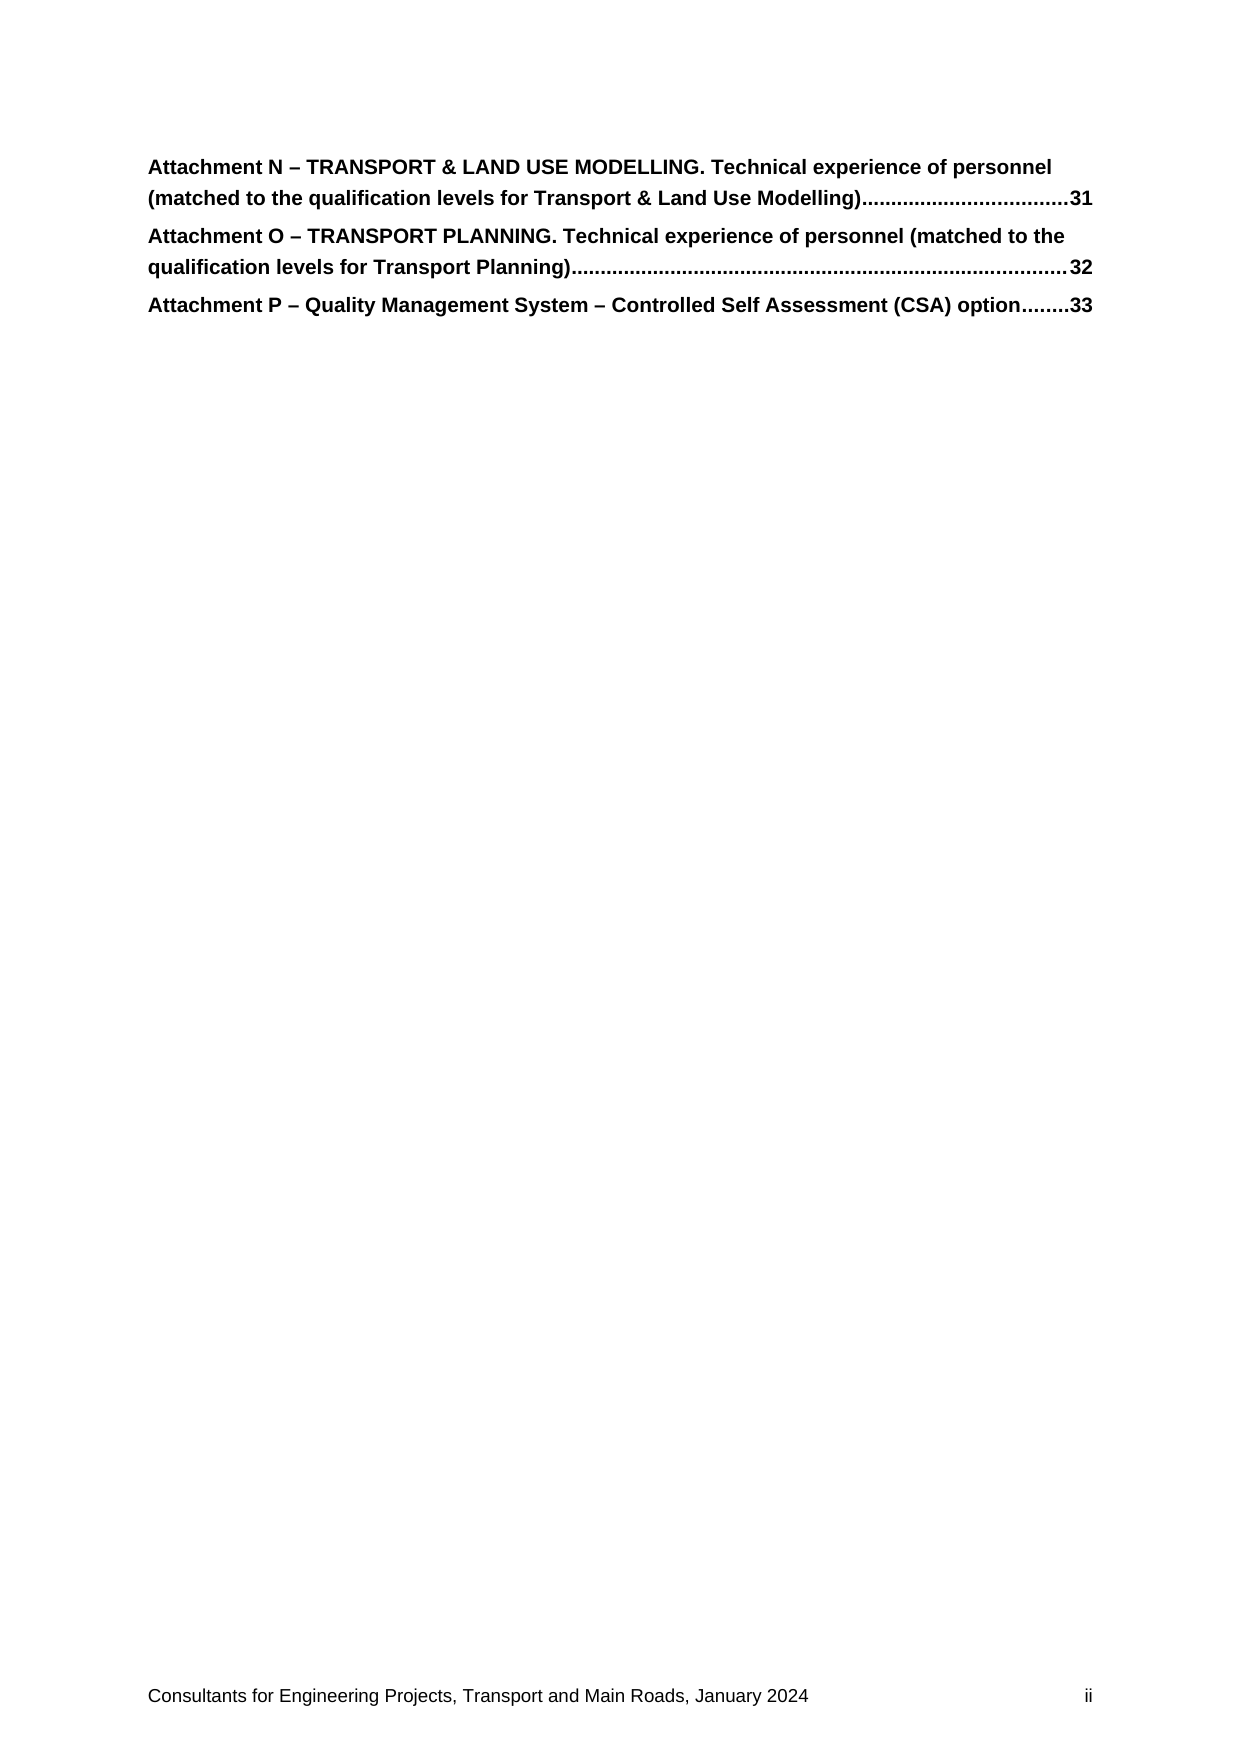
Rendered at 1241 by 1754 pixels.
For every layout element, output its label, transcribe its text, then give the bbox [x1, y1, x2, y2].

text Attachment N – TRANSPORT & LAND USE MODELLING. Technical experience of personnel (matched to the qualification levels for Transport & Land Use Modelling) 31 [148, 148, 1092, 210]
text Attachment P – Quality Management System – Controlled Self Assessment (CSA) option 33 [148, 285, 1092, 316]
text Attachment O – TRANSPORT PLANNING. Technical experience of personnel (matched to the qualification levels for Transport Planning) 32 [148, 216, 1092, 279]
